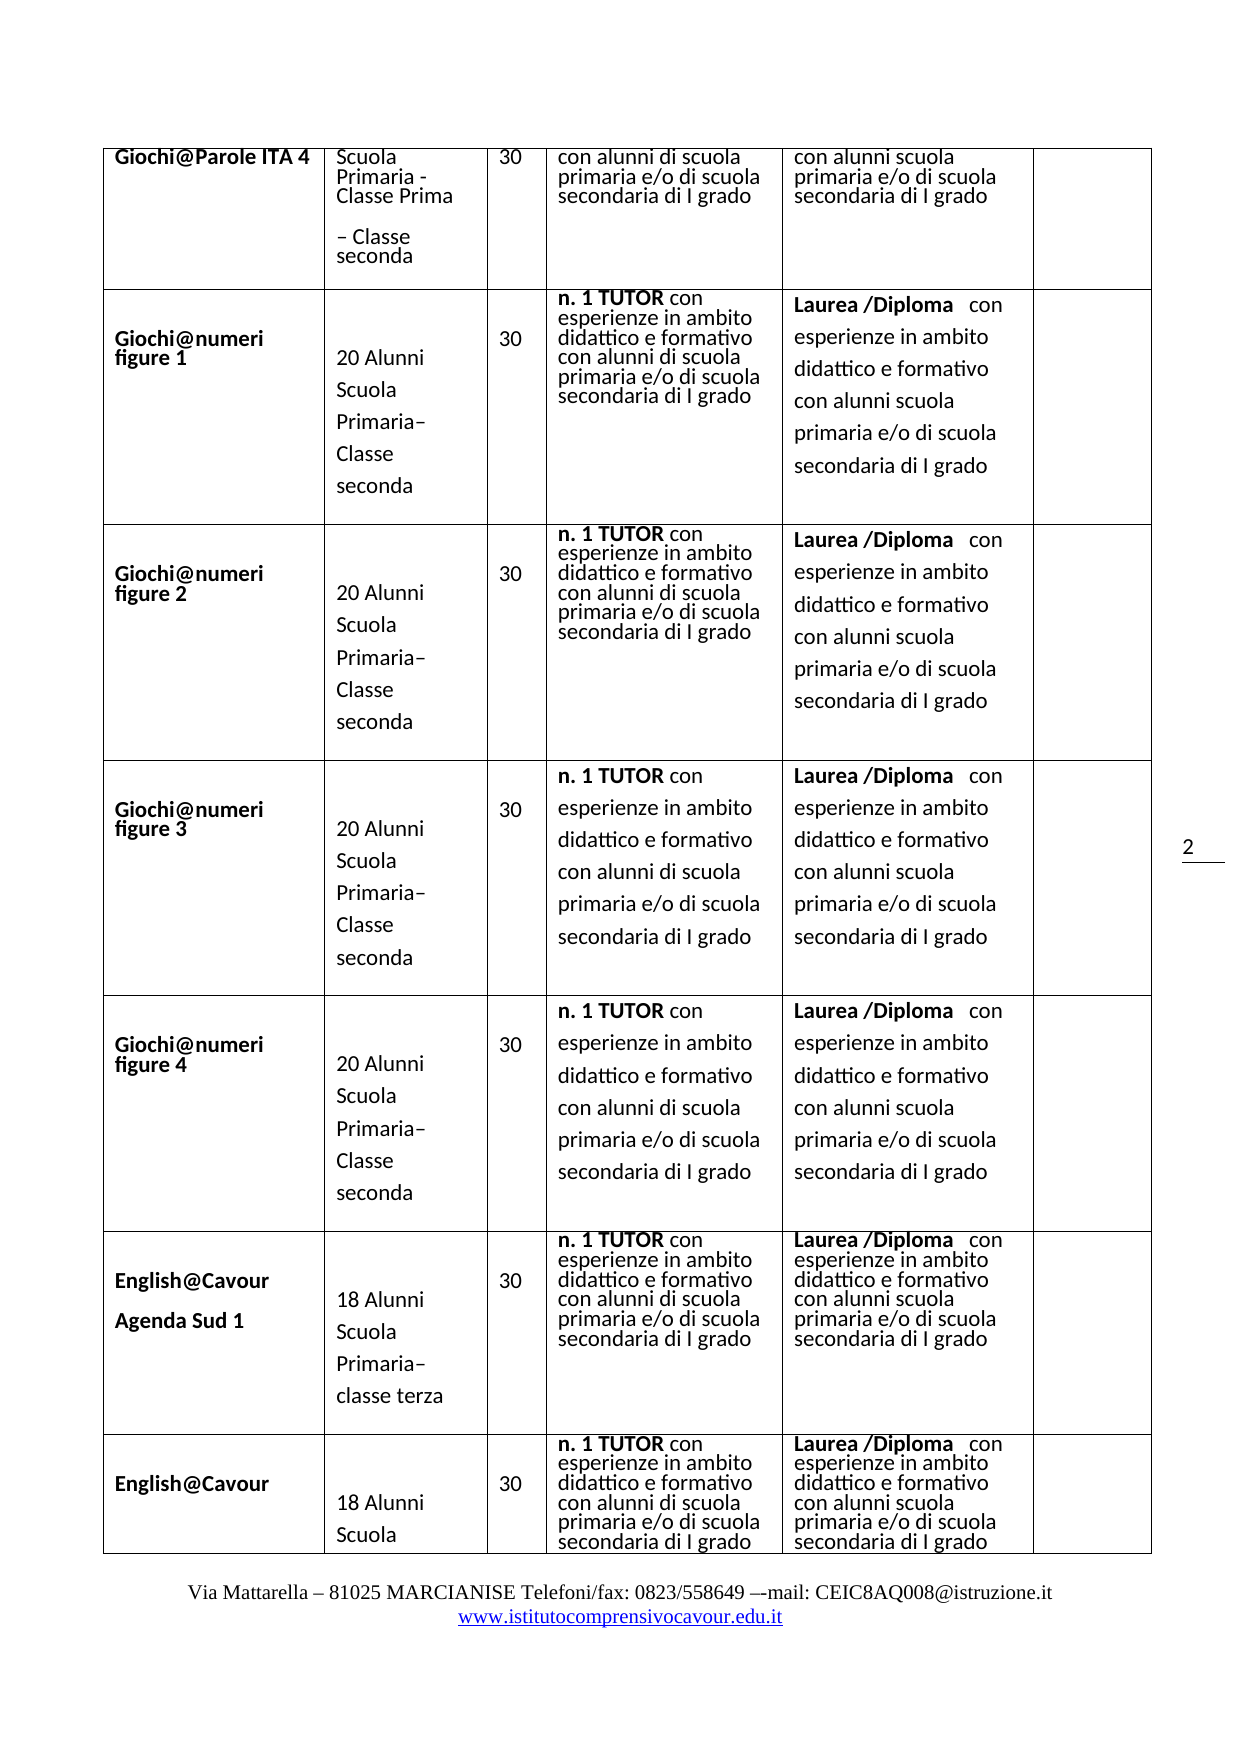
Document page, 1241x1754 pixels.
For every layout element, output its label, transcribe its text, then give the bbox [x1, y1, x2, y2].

table_cell 30 [488, 996, 546, 1231]
table_cell [1034, 761, 1151, 995]
table_cell [1034, 1232, 1151, 1434]
table_cell Laurea /Diploma con esperienze in ambito didattico e formativo con alunni scuola primaria e/o di scuola secondaria di I grado [783, 525, 1033, 760]
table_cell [104, 1435, 324, 1553]
table_cell n. 1 TUTOR con esperienze in ambito didattico e formativo con alunni di scuola primaria e/o di scuola secondaria di I grado [547, 996, 782, 1231]
table_cell 20 Alunni Scuola Primaria– Classe seconda [325, 996, 487, 1231]
table_cell Laurea /Diploma con esperienze in ambito didattico e formativo con alunni scuola primaria e/o di scuola secondaria di I grado [783, 290, 1033, 524]
table_cell 30 [488, 149, 546, 289]
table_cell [325, 149, 487, 289]
table_cell 20 Alunni Scuola Primaria– Classe seconda [325, 525, 487, 760]
table_cell 18 Alunni Scuola Primaria– classe terza [325, 1232, 487, 1434]
table_cell 20 Alunni Scuola Primaria– Classe seconda [325, 761, 487, 995]
table_cell [1034, 1435, 1151, 1553]
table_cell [783, 149, 1033, 289]
table_cell n. 1 TUTOR con esperienze in ambito didattico e formativo con alunni di scuola primaria e/o di scuola secondaria di I grado [547, 525, 782, 760]
table_cell 30 [488, 1232, 546, 1434]
table_cell [1034, 290, 1151, 524]
table_cell n. 1 TUTOR con esperienze in ambito didattico e formativo con alunni di scuola primaria e/o di scuola secondaria di I grado [547, 761, 782, 995]
table_cell Giochi@numeri figure 3 [104, 761, 324, 995]
table_cell English@Cavour Agenda Sud 1 [104, 1232, 324, 1434]
table_cell Giochi@numeri figure 2 [104, 525, 324, 760]
table_cell [1034, 149, 1151, 289]
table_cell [325, 1435, 487, 1553]
table_cell 20 Alunni Scuola Primaria– Classe seconda [325, 290, 487, 524]
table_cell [547, 1435, 782, 1553]
table_cell Laurea /Diploma con esperienze in ambito didattico e formativo con alunni scuola primaria e/o di scuola secondaria di I grado [783, 761, 1033, 995]
table_cell [1034, 525, 1151, 760]
table_cell 30 [488, 761, 546, 995]
table_cell Laurea /Diploma con esperienze in ambito didattico e formativo con alunni scuola primaria e/o di scuola secondaria di I grado [783, 996, 1033, 1231]
table_cell Laurea /Diploma con esperienze in ambito didattico e formativo con alunni scuola primaria e/o di scuola secondaria di I grado [783, 1232, 1033, 1434]
table_cell Giochi@Parole ITA 4 [104, 149, 324, 289]
table_cell Giochi@numeri figure 1 [104, 290, 324, 524]
table_cell n. 1 TUTOR con esperienze in ambito didattico e formativo con alunni di scuola primaria e/o di scuola secondaria di I grado [547, 1232, 782, 1434]
table_cell n. 1 TUTOR con esperienze in ambito didattico e formativo con alunni di scuola primaria e/o di scuola secondaria di I grado [547, 290, 782, 524]
table_cell 30 [488, 1435, 546, 1553]
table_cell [547, 149, 782, 289]
table_cell Giochi@numeri figure 4 [104, 996, 324, 1231]
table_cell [783, 1435, 1033, 1553]
table_cell 30 [488, 290, 546, 524]
table_cell [1034, 996, 1151, 1231]
table_cell 30 [488, 525, 546, 760]
